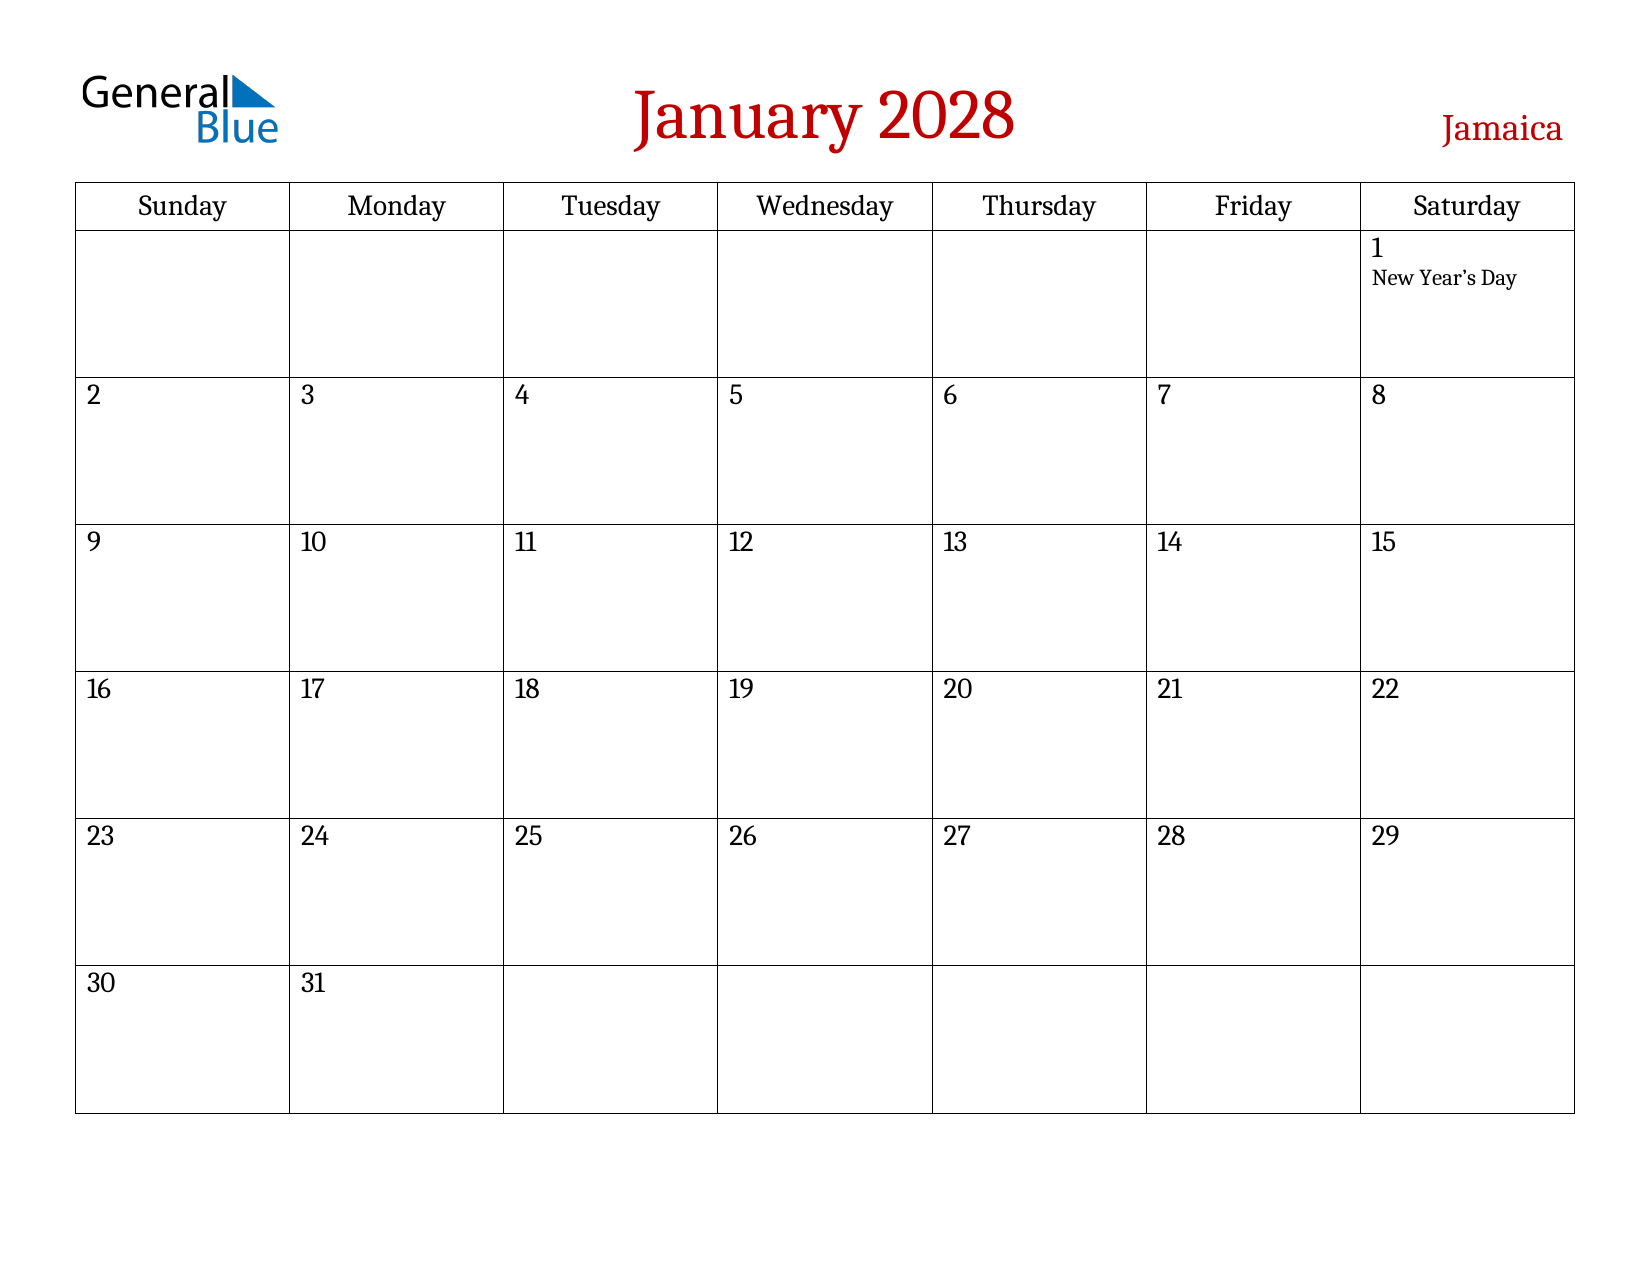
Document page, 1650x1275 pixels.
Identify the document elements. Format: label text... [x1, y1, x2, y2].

table_cell Tuesday [504, 183, 717, 230]
table_cell [76, 265, 289, 377]
table_cell New Year’s Day [1361, 265, 1574, 377]
table_cell [718, 1000, 932, 1112]
table_cell 18 [504, 672, 717, 706]
table_cell 28 [1147, 819, 1360, 853]
table_cell [76, 853, 289, 965]
table_cell [933, 412, 1146, 524]
table_cell 26 [718, 819, 932, 853]
table_cell 23 [76, 819, 289, 853]
table_cell Saturday [1361, 183, 1574, 230]
table_cell [504, 559, 717, 671]
table_cell [76, 706, 289, 818]
table_cell 14 [1147, 525, 1360, 559]
table_cell [290, 853, 503, 965]
table_cell [933, 853, 1146, 965]
table_cell [718, 706, 932, 818]
table_cell 6 [933, 378, 1146, 412]
table_cell [1147, 265, 1360, 377]
table_cell 11 [504, 525, 717, 559]
table_cell [76, 412, 289, 524]
table_cell [1361, 559, 1574, 671]
table_cell [718, 265, 932, 377]
table_cell 31 [290, 966, 503, 1000]
table_cell Monday [290, 183, 503, 230]
table_cell [290, 412, 503, 524]
table_cell [718, 853, 932, 965]
table_cell [504, 265, 717, 377]
table_cell [504, 231, 717, 264]
table_cell 1 [1361, 231, 1574, 264]
table_cell [1361, 412, 1574, 524]
table_cell [933, 231, 1146, 264]
table_cell 21 [1147, 672, 1360, 706]
table_cell 3 [290, 378, 503, 412]
table_cell 27 [933, 819, 1146, 853]
table_cell [290, 706, 503, 818]
table_cell [718, 559, 932, 671]
table_cell 9 [76, 525, 289, 559]
table_cell [504, 966, 717, 1000]
table_cell [718, 231, 932, 264]
table_cell 12 [718, 525, 932, 559]
table_cell 17 [290, 672, 503, 706]
table_cell [933, 966, 1146, 1000]
table_cell [933, 559, 1146, 671]
table_cell 15 [1361, 525, 1574, 559]
table_cell 8 [1361, 378, 1574, 412]
table_cell 16 [76, 672, 289, 706]
table_cell [1147, 1000, 1360, 1112]
table_cell [504, 853, 717, 965]
table_cell 2 [76, 378, 289, 412]
table_cell Friday [1147, 183, 1360, 230]
table_cell Sunday [76, 183, 289, 230]
table_cell 19 [718, 672, 932, 706]
table_cell [1147, 966, 1360, 1000]
table_cell Thursday [933, 183, 1146, 230]
table_cell Wednesday [718, 183, 932, 230]
table_cell 7 [1147, 378, 1360, 412]
picture [82, 75, 278, 143]
table_cell 24 [290, 819, 503, 853]
table_cell [504, 412, 717, 524]
table_cell [1361, 966, 1574, 1000]
table_cell 25 [504, 819, 717, 853]
table_cell [290, 231, 503, 264]
table_cell [718, 966, 932, 1000]
table_cell [1147, 706, 1360, 818]
table_cell [933, 265, 1146, 377]
table_cell 10 [290, 525, 503, 559]
table_cell [290, 559, 503, 671]
table_cell [290, 1000, 503, 1112]
table_cell [76, 1000, 289, 1112]
table_cell [933, 1000, 1146, 1112]
table_cell [1361, 706, 1574, 818]
table_cell [1361, 1000, 1574, 1112]
table_cell 29 [1361, 819, 1574, 853]
table_header January 2028 [504, 75, 1146, 182]
table_cell [504, 706, 717, 818]
table_cell [76, 231, 289, 264]
table_cell [1147, 559, 1360, 671]
table_cell [1147, 853, 1360, 965]
table_cell [504, 1000, 717, 1112]
table_cell 13 [933, 525, 1146, 559]
table_header Jamaica [1146, 75, 1574, 182]
table_cell 4 [504, 378, 717, 412]
table_cell 30 [76, 966, 289, 1000]
table_cell 5 [718, 378, 932, 412]
table_cell [933, 706, 1146, 818]
table_cell [290, 265, 503, 377]
table_cell [1147, 231, 1360, 264]
table_cell [718, 412, 932, 524]
table_header [76, 75, 503, 182]
table_cell [1361, 853, 1574, 965]
table_cell 20 [933, 672, 1146, 706]
table_cell [76, 559, 289, 671]
table_cell 22 [1361, 672, 1574, 706]
table_cell [1147, 412, 1360, 524]
